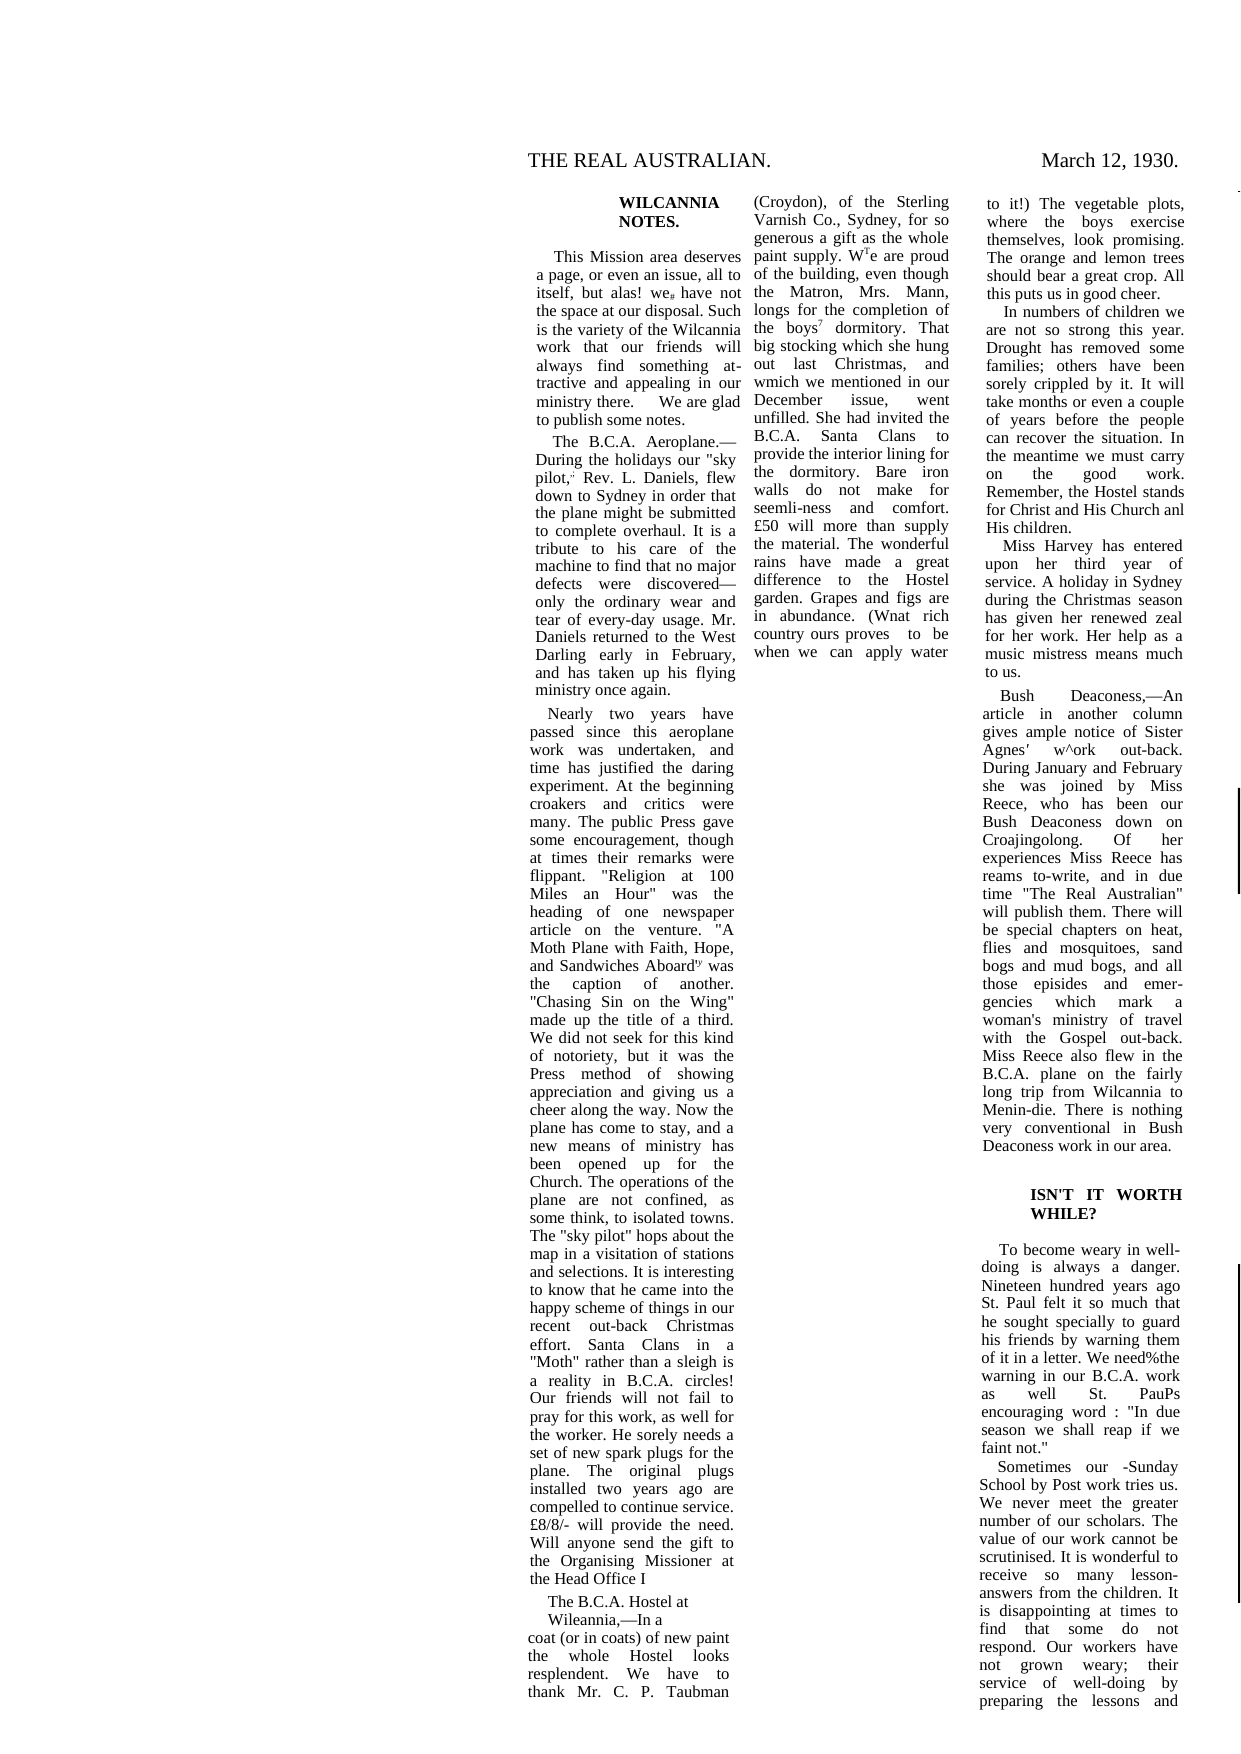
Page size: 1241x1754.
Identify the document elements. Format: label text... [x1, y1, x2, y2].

text to it!) The vegetable plots, where the boys exercise themselves, look promising. The orange and lemon trees should bear a great crop. All this puts us in good cheer. [987, 195, 1185, 303]
text coat (or in coats) of new paint the whole Hostel looks resplendent. We have to thank Mr. C. P. Taubman (Croydon), of the Sterling Varnish Co., Sydney, for so generous a gift as the whole paint supply. WTe are proud of the building, even though the Matron, Mrs. Mann, longs for the completion of the boys7 dormitory. That big stocking which she hung out last Christmas, and wmich we mentioned in our December issue, went unfilled. She had invited the B.C.A. Santa Clans to provide the interior lining for the dormitory. Bare iron walls do not make for seemli-ness and comfort. £50 will more than supply the material. The wonderful rains have made a great difference to the Hostel garden. Grapes and figs are in abundance. (Wnat rich country ours proves to be when we can apply water [753, 193, 949, 661]
text Bush Deaconess,—An article in another column gives ample notice of Sister Agnes' w^ork out-back. During January and February she was joined by Miss Reece, who has been our Bush Deaconess down on Croajingolong. Of her experiences Miss Reece has reams to-write, and in due time "The Real Australian" will publish them. There will be special chapters on heat, flies and mosquitoes, sand bogs and mud bogs, and all those episides and emergencies which mark a woman's ministry of travel with the Gospel out-back. Miss Reece also flew in the B.C.A. plane on the fairly long trip from Wilcannia to Menin-die. There is nothing very conventional in Bush Deaconess work in our area. [982, 687, 1183, 1155]
text This Mission area deserves a page, or even an issue, all to itself, but alas! we# have not the space at our disposal. Such is the variety of the Wilcannia work that our friends will always find something attractive and appealing in our ministry there. We are glad to publish some notes. [536, 248, 741, 429]
text WILCANNIA NOTES. [619, 193, 741, 231]
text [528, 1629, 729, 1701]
text March 12, 1930. [1041, 148, 1185, 172]
text To become weary in well-doing is always a danger. Nineteen hundred years ago St. Paul felt it so much that he sought specially to guard his friends by warning them of it in a letter. We need%the warning in our B.C.A. work as well St. PauPs encouraging word : "In due season we shall reap if we faint not." [981, 1241, 1180, 1457]
text Nearly two years have passed since this aeroplane work was undertaken, and time has justified the daring experiment. At the beginning croakers and critics were many. The public Press gave some encouragement, though at times their remarks were flippant. "Religion at 100 Miles an Hour" was the heading of one newspaper article on the venture. "A Moth Plane with Faith, Hope, and Sandwiches Aboard'y was the caption of another. "Chasing Sin on the Wing" made up the title of a third. We did not seek for this kind of notoriety, but it was the Press method of showing appreciation and giving us a cheer along the way. Now the plane has come to stay, and a new means of ministry has been opened up for the Church. The operations of the plane are not confined, as some think, to isolated towns. The "sky pilot" hops about the map in a visitation of stations and selections. It is interesting to know that he came into the happy scheme of things in our recent out-back Christmas effort. Santa Clans in a "Moth" rather than a sleigh is a reality in B.C.A. circles! Our friends will not fail to pray for this work, as well for the worker. He sorely needs a set of new spark plugs for the plane. The original plugs installed two years ago are compelled to continue service. £8/8/- will provide the need. Will anyone send the gift to the Organising Missioner at the Head Office I [529, 705, 734, 1588]
text The B.C.A. Hostel at Wileannia,—In a [548, 1593, 741, 1629]
text Miss Harvey has entered upon her third year of service. A holiday in Sydney during the Christmas season has given her renewed zeal for her work. Her help as a music mistress means much to us. [985, 537, 1183, 681]
text THE REAL AUSTRALIAN. [528, 148, 795, 172]
text ISN'T IT WORTH WHILE? [1030, 1185, 1185, 1223]
text The B.C.A. Aeroplane.—During the holidays our "sky pilot,,; Rev. L. Daniels, flew down to Sydney in order that the plane might be submitted to complete overhaul. It is a tribute to his care of the machine to find that no major defects were discovered—only the ordinary wear and tear of every-day usage. Mr. Daniels returned to the West Darling early in February, and has taken up his flying ministry once again. [535, 434, 736, 699]
text In numbers of children we are not so strong this year. Drought has removed some families; others have been sorely crippled by it. It will take months or even a couple of years before the people can recover the situation. In the meantime we must carry on the good work. Remember, the Hostel stands for Christ and His Church anl His children. [986, 303, 1184, 537]
